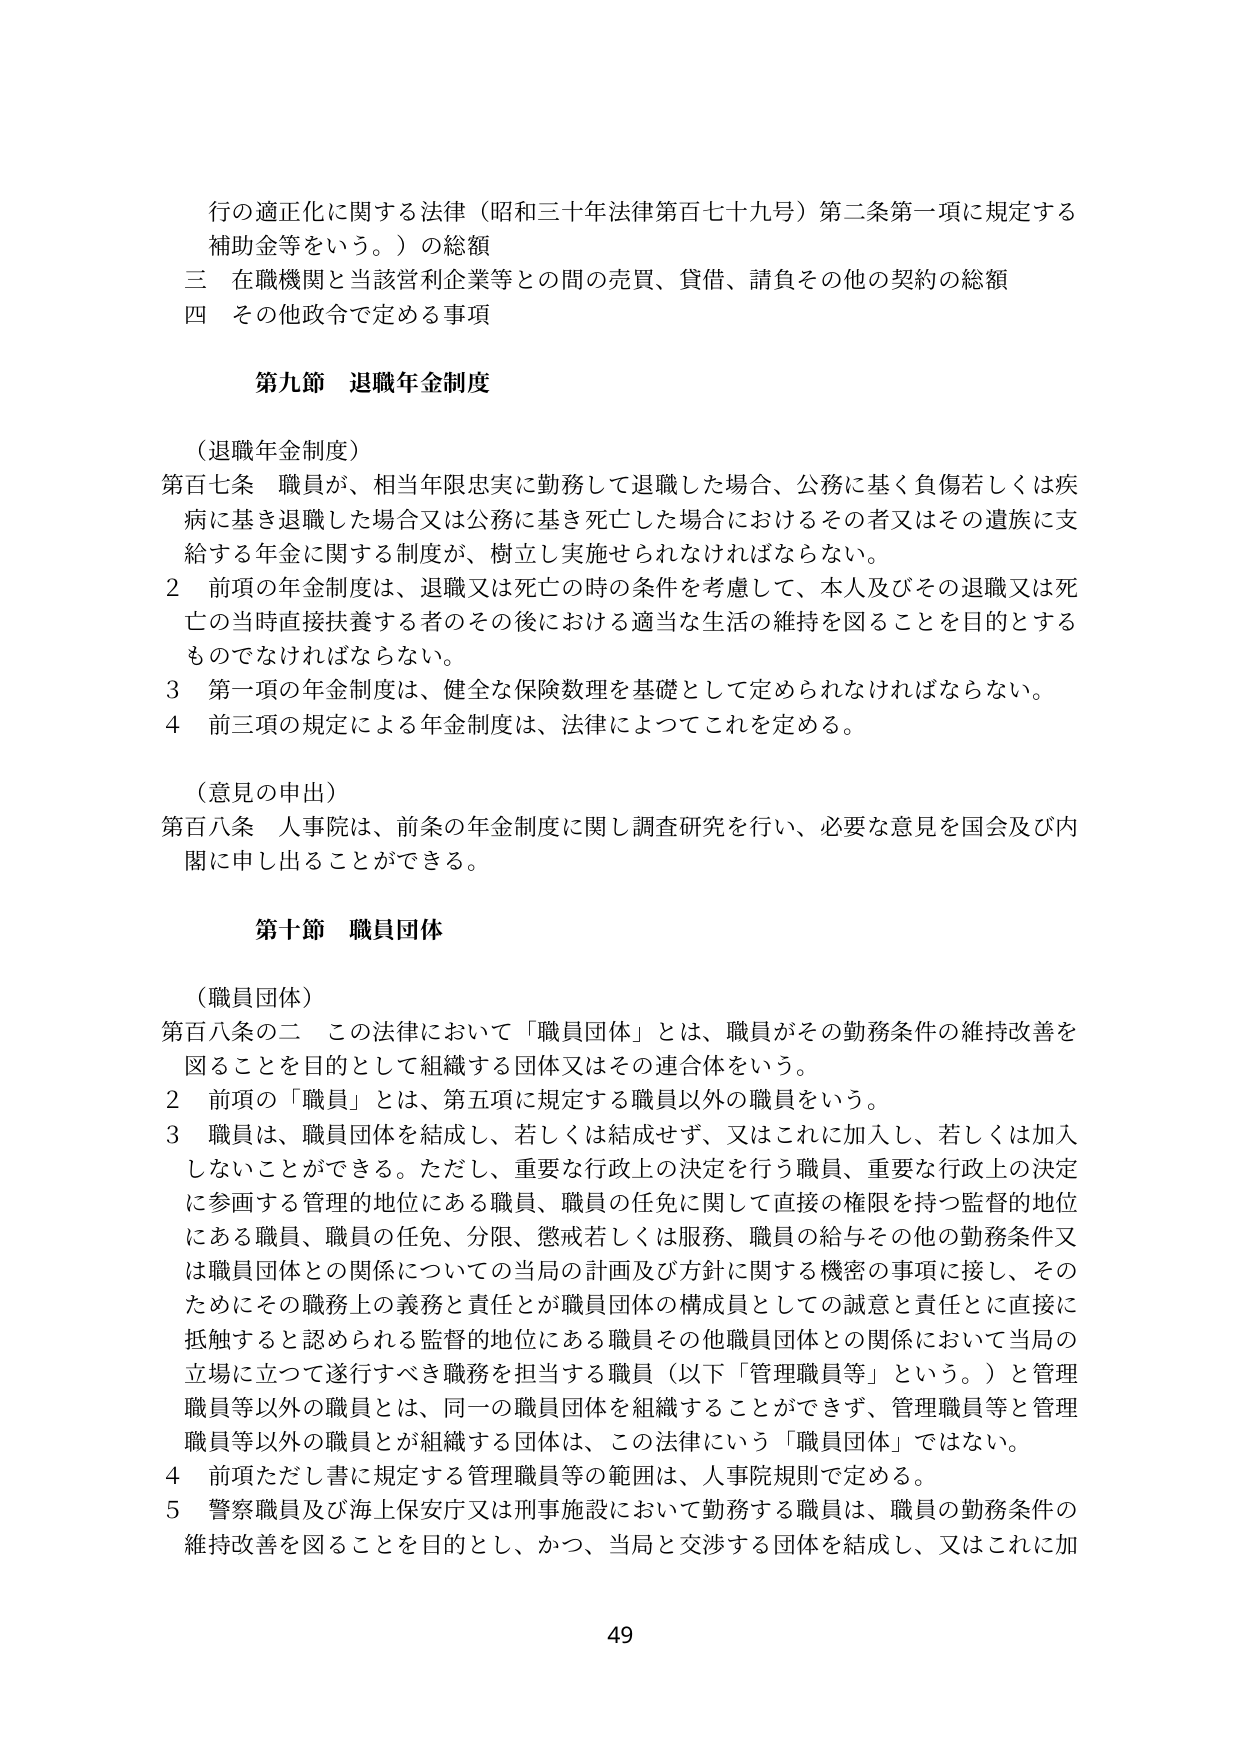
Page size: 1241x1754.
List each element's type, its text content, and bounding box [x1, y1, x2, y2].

text 第百八条の二 この法律において「職員団体」とは、職員がその勤務条件の維持改善を図ることを目的として組織する団体又はその連合体をいう。 [161, 1014, 1079, 1082]
text （退職年金制度） [184, 433, 1079, 467]
text 第九節 退職年金制度 [253, 364, 1079, 399]
text （意見の申出） [184, 774, 1079, 809]
text （職員団体） [184, 979, 1079, 1014]
text ２ 前項の年金制度は、退職又は死亡の時の条件を考慮して、本人及びその退職又は死亡の当時直接扶養する者のその後における適当な生活の維持を図ることを目的とするものでなければならない。 [161, 569, 1079, 672]
text 第百七条 職員が、相当年限忠実に勤務して退職した場合、公務に基く負傷若しくは疾病に基き退職した場合又は公務に基き死亡した場合におけるその者又はその遺族に支給する年金に関する制度が、樹立し実施せられなければならない。 [161, 467, 1079, 569]
text ３ 第一項の年金制度は、健全な保険数理を基礎として定められなければならない。 [161, 672, 1079, 706]
text ４ 前三項の規定による年金制度は、法律によつてこれを定める。 [161, 706, 1079, 740]
text ２ 前項の「職員」とは、第五項に規定する職員以外の職員をいう。 [161, 1082, 1079, 1116]
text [184, 194, 1079, 262]
text 四 その他政令で定める事項 [184, 296, 1079, 330]
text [161, 1492, 1079, 1560]
text ４ 前項ただし書に規定する管理職員等の範囲は、人事院規則で定める。 [161, 1458, 1079, 1492]
text 第百八条 人事院は、前条の年金制度に関し調査研究を行い、必要な意見を国会及び内閣に申し出ることができる。 [161, 809, 1079, 877]
text ３ 職員は、職員団体を結成し、若しくは結成せず、又はこれに加入し、若しくは加入しないことができる。ただし、重要な行政上の決定を行う職員、重要な行政上の決定に参画する管理的地位にある職員、職員の任免に関して直接の権限を持つ監督的地位にある職員、職員の任免、分限、懲戒若しくは服務、職員の給与その他の勤務条件又は職員団体との関係についての当局の計画及び方針に関する機密の事項に接し、そのためにその職務上の義務と責任とが職員団体の構成員としての誠意と責任とに直接に抵触すると認められる監督的地位にある職員その他職員団体との関係において当局の立場に立つて遂行すべき職務を担当する職員（以下「管理職員等」という。）と管理職員等以外の職員とは、同一の職員団体を組織することができず、管理職員等と管理職員等以外の職員とが組織する団体は、この法律にいう「職員団体」ではない。 [161, 1116, 1079, 1458]
text 第十節 職員団体 [253, 911, 1079, 945]
text 三 在職機関と当該営利企業等との間の売買、貸借、請負その他の契約の総額 [184, 262, 1079, 296]
